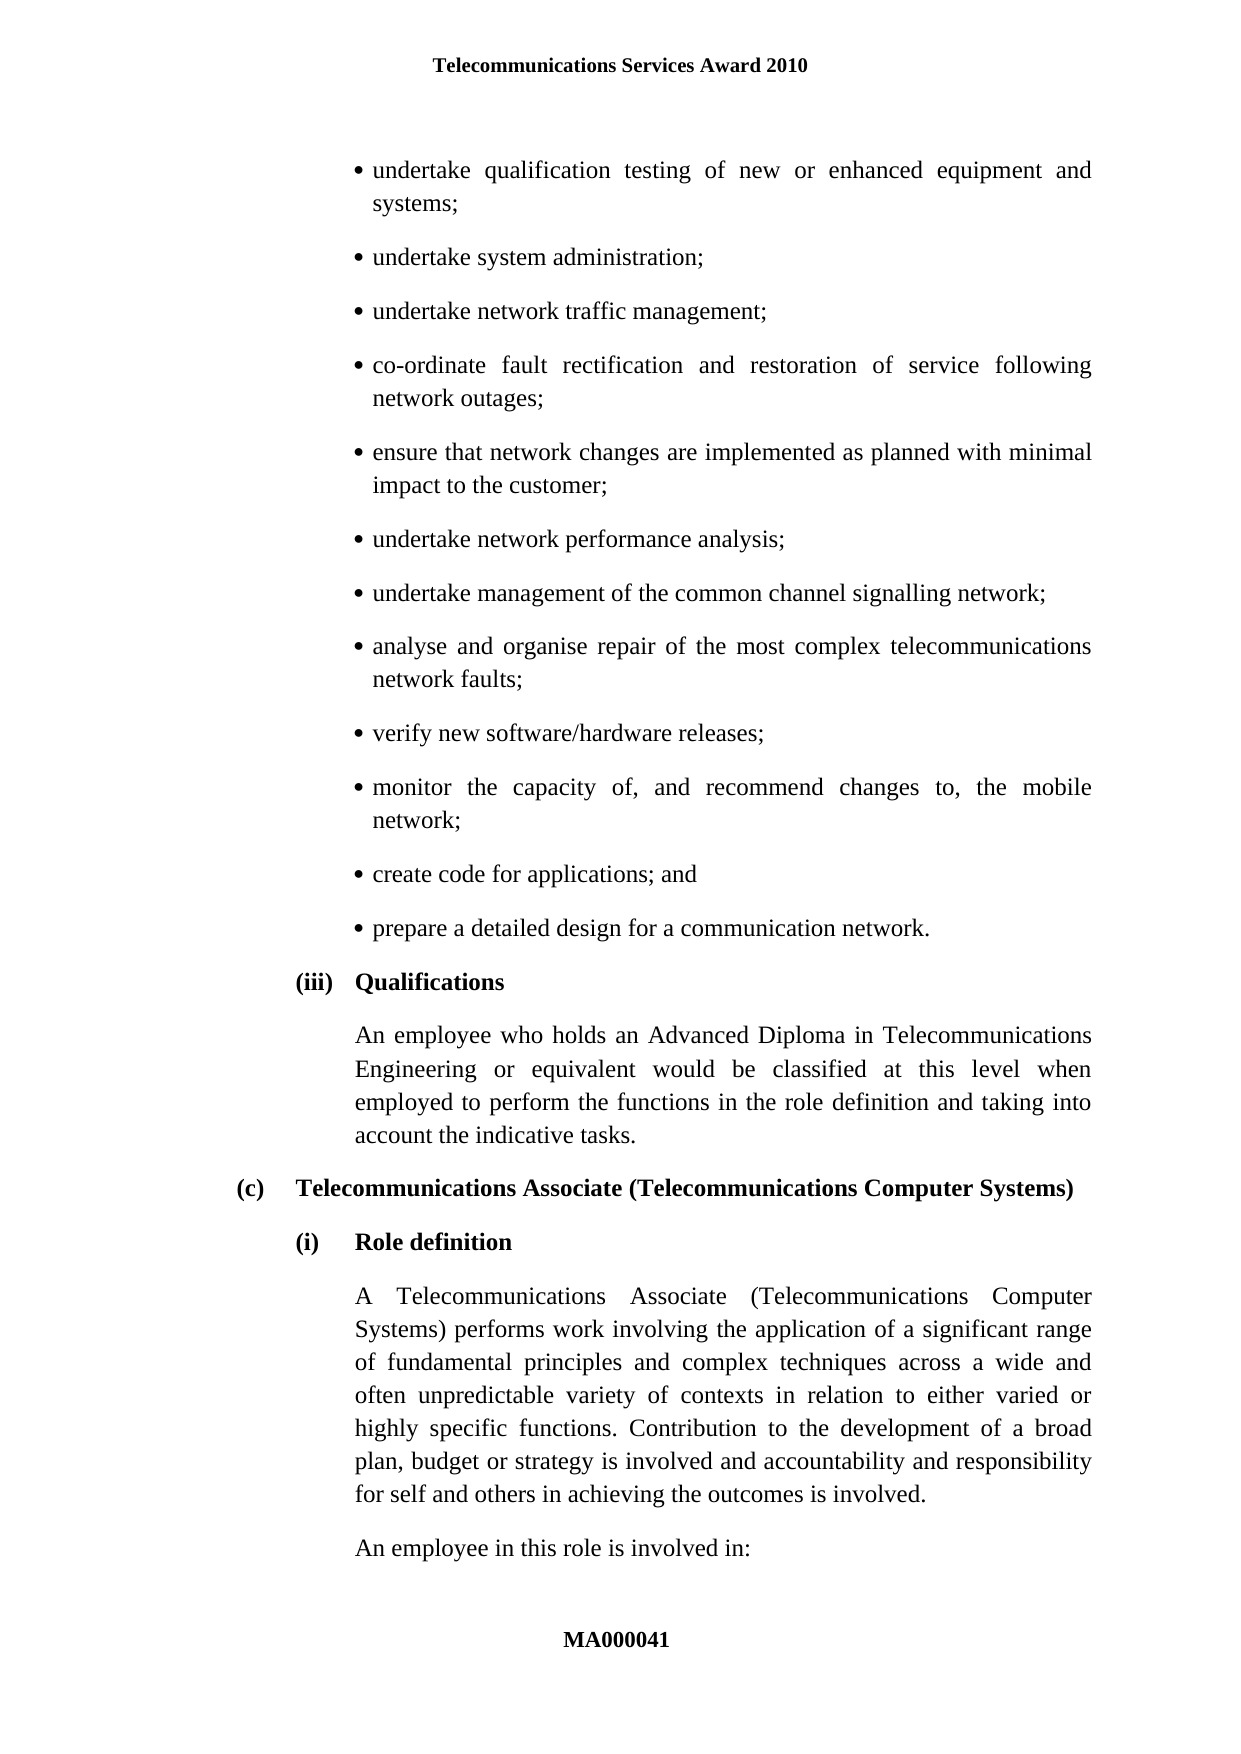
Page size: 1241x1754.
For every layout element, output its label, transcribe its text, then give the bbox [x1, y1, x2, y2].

text Telecommunications Associate (Telecommunications Computer Systems) [236, 1173, 1092, 1202]
text co-ordinate fault rectification and restoration of service following network outages; [354, 350, 1092, 412]
text An employee in this role is involved in: [354, 1533, 1092, 1562]
text verify new software/hardware releases; [354, 718, 1092, 747]
text prepare a detailed design for a communication network. [354, 913, 1092, 942]
text undertake qualification testing of new or enhanced equipment and systems; [354, 155, 1092, 217]
text undertake management of the common channel signalling network; [354, 578, 1092, 606]
text A Telecommunications Associate (Telecommunications Computer Systems) performs work involving the application of a significant range of fundamental principles and complex techniques across a wide and often unpredictable variety of contexts in relation to either varied or highly specific functions. Contribution to the development of a broad plan, budget or strategy is involved and accountability and responsibility for self and others in achieving the outcomes is involved. [354, 1281, 1092, 1508]
text Qualifications [295, 967, 1092, 996]
text ensure that network changes are implemented as planned with minimal impact to the customer; [354, 437, 1092, 499]
text undertake network traffic management; [354, 296, 1092, 325]
text analyse and organise repair of the most complex telecommunications network faults; [354, 631, 1092, 693]
text undertake network performance analysis; [354, 524, 1092, 552]
text create code for applications; and [354, 859, 1092, 888]
text Role definition [295, 1227, 1092, 1256]
text monitor the capacity of, and recommend changes to, the mobile network; [354, 772, 1092, 834]
text undertake system administration; [354, 242, 1092, 271]
text An employee who holds an Advanced Diploma in Telecommunications Engineering or equivalent would be classified at this level when employed to perform the functions in the role definition and taking into account the indicative tasks. [354, 1021, 1092, 1148]
